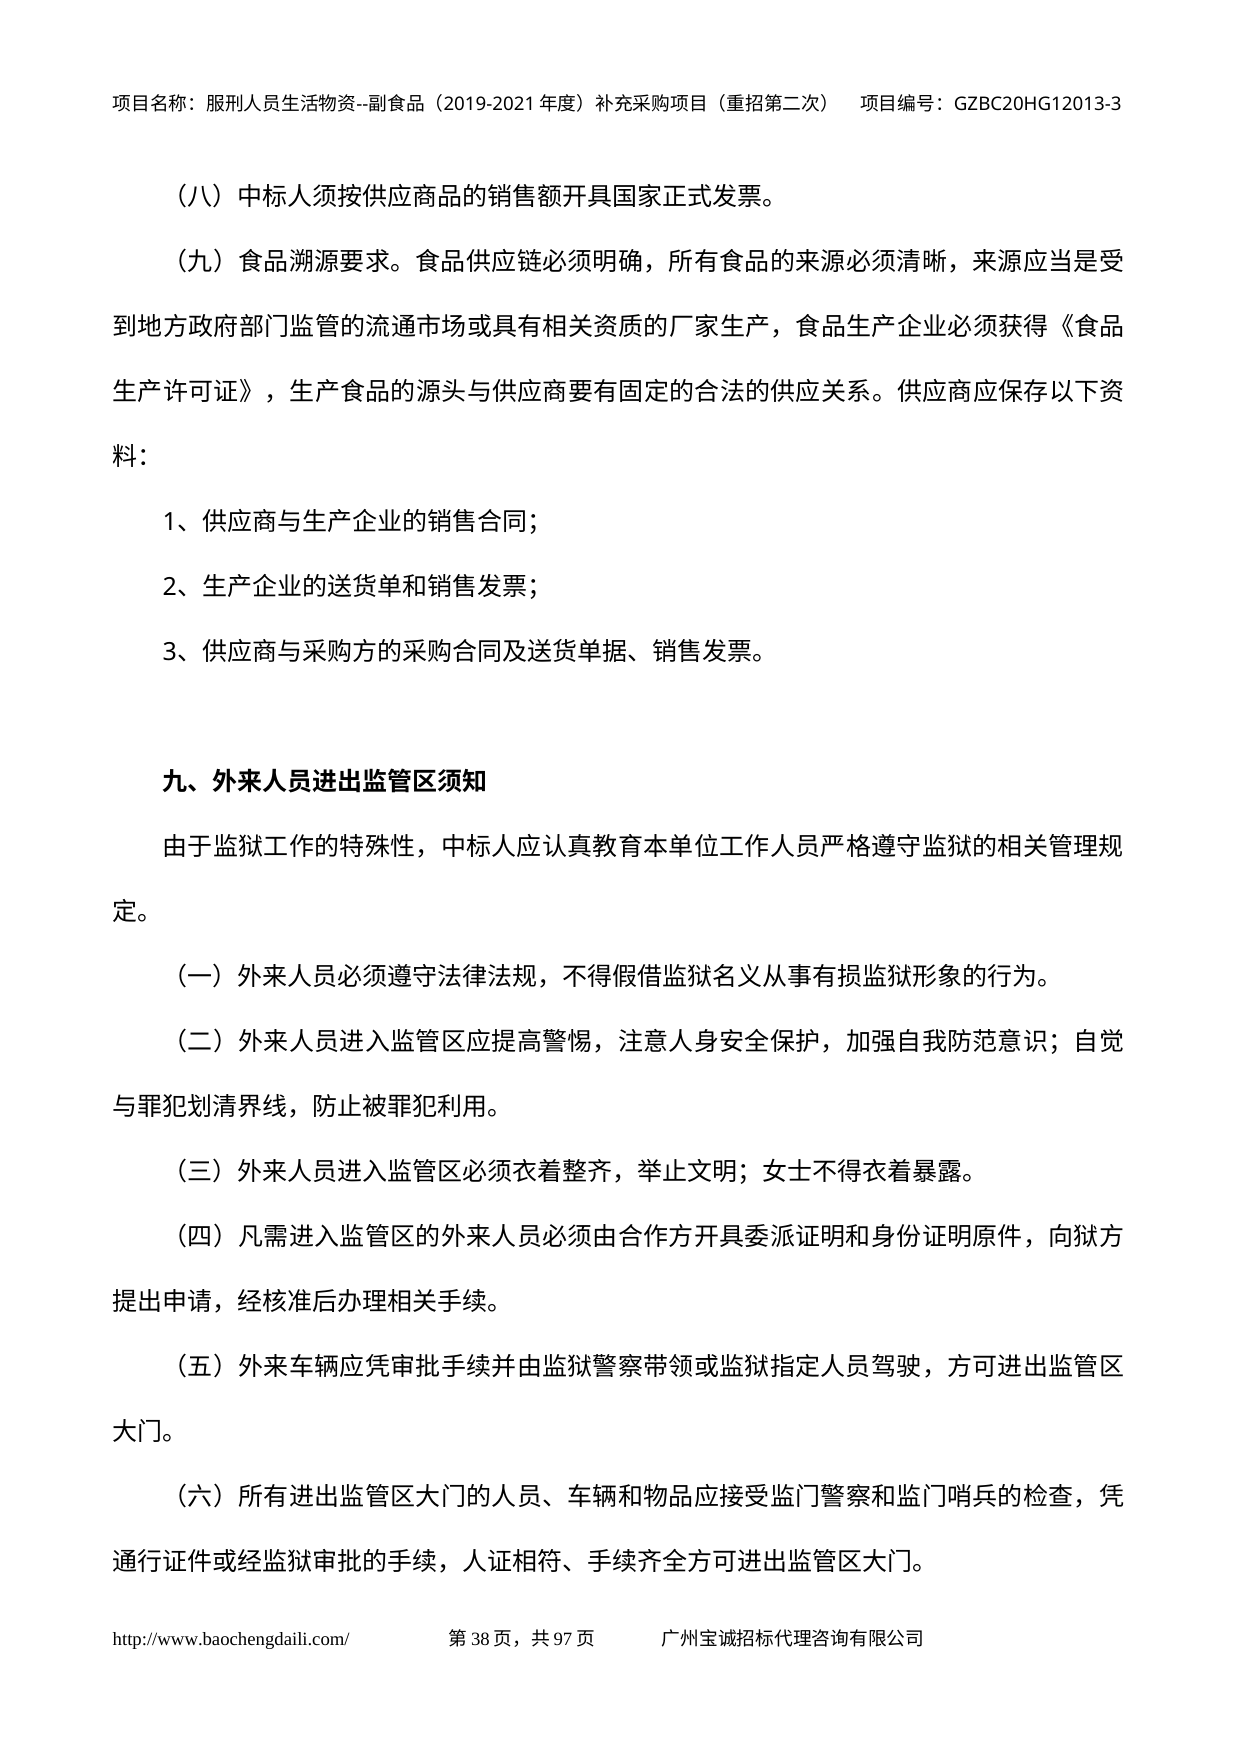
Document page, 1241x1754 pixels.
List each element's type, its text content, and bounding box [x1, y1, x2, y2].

text （五）外来车辆应凭审批手续并由监狱警察带领或监狱指定人员驾驶，方可进出监管区大门。 [112, 1332, 1128, 1462]
text （四）凡需进入监管区的外来人员必须由合作方开具委派证明和身份证明原件，向狱方提出申请，经核准后办理相关手续。 [112, 1202, 1128, 1332]
text （三）外来人员进入监管区必须衣着整齐，举止文明；女士不得衣着暴露。 [112, 1137, 1128, 1202]
text （二）外来人员进入监管区应提高警惕，注意人身安全保护，加强自我防范意识；自觉与罪犯划清界线，防止被罪犯利用。 [112, 1007, 1128, 1137]
text 3、供应商与采购方的采购合同及送货单据、销售发票。 [112, 617, 1128, 682]
text （六）所有进出监管区大门的人员、车辆和物品应接受监门警察和监门哨兵的检查，凭通行证件或经监狱审批的手续，人证相符、手续齐全方可进出监管区大门。 [112, 1462, 1128, 1592]
text （九）食品溯源要求。食品供应链必须明确，所有食品的来源必须清晰，来源应当是受到地方政府部门监管的流通市场或具有相关资质的厂家生产，食品生产企业必须获得《食品生产许可证》，生产食品的源头与供应商要有固定的合法的供应关系。供应商应保存以下资料： [112, 227, 1128, 487]
text 2、生产企业的送货单和销售发票； [112, 552, 1128, 617]
text 九、外来人员进出监管区须知 [112, 747, 1128, 812]
text 1、供应商与生产企业的销售合同； [112, 487, 1128, 552]
text 由于监狱工作的特殊性，中标人应认真教育本单位工作人员严格遵守监狱的相关管理规定。 [112, 812, 1128, 942]
text （一）外来人员必须遵守法律法规，不得假借监狱名义从事有损监狱形象的行为。 [112, 942, 1128, 1007]
text （八）中标人须按供应商品的销售额开具国家正式发票。 [112, 162, 1128, 227]
